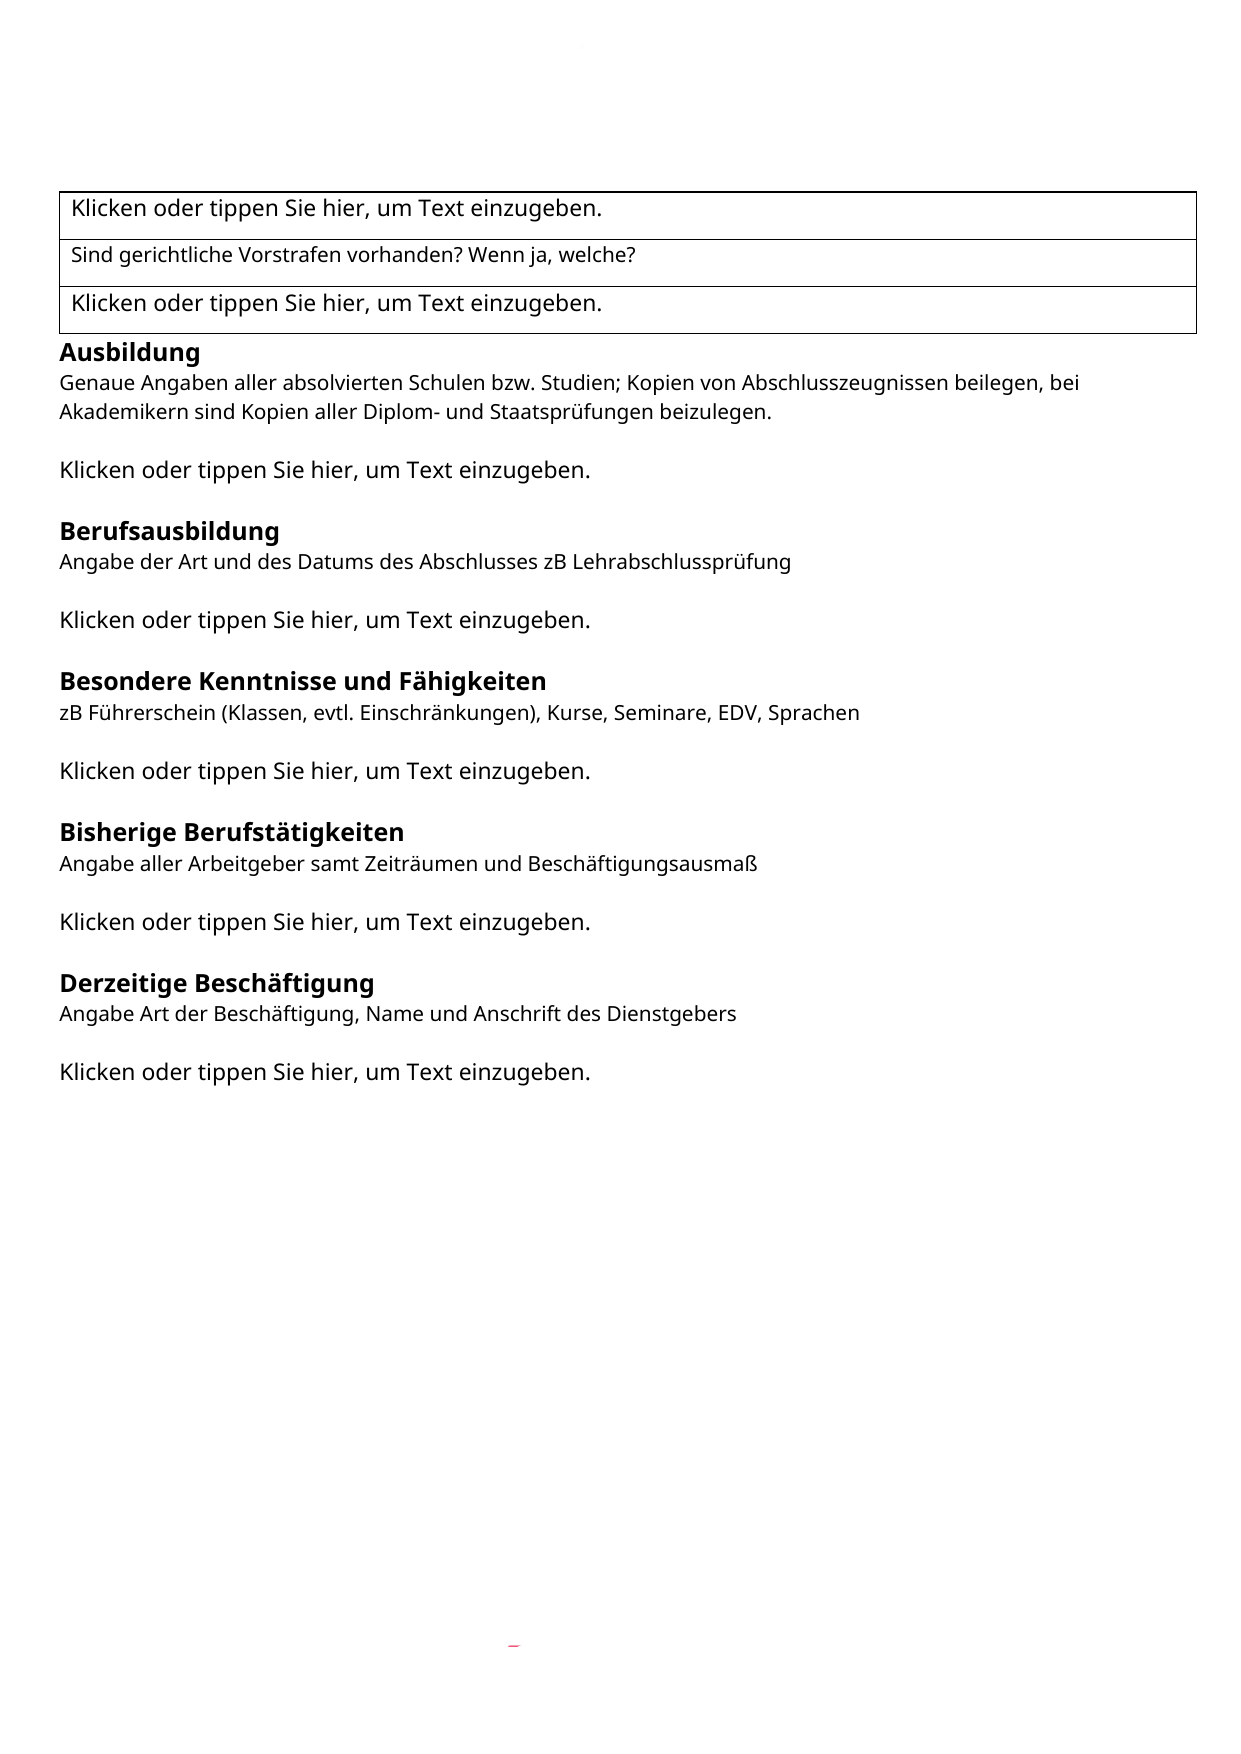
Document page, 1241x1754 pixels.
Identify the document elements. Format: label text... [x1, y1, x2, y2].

text Genaue Angaben aller absolvierten Schulen bzw. Studien; Kopien von Abschlusszeugnissen beilegen, bei Akademikern sind Kopien aller Diplom- und Staatsprüfungen beizulegen. [59, 368, 1181, 425]
text Berufsausbildung [59, 513, 1181, 547]
text Angabe der Art und des Datums des Abschlusses zB Lehrabschlussprüfung [59, 547, 1181, 576]
table_cell Sind gerichtliche Vorstrafen vorhanden? Wenn ja, welche? [60, 240, 1196, 286]
text Derzeitige Beschäftigung [59, 965, 1181, 999]
text Besondere Kenntnisse und Fähigkeiten [59, 664, 1181, 698]
text Angabe aller Arbeitgeber samt Zeiträumen und Beschäftigungsausmaß [59, 849, 1181, 877]
text Bisherige Berufstätigkeiten [59, 814, 1181, 849]
text Angabe Art der Beschäftigung, Name und Anschrift des Dienstgebers [59, 999, 1181, 1028]
text zB Führerschein (Klassen, evtl. Einschränkungen), Kurse, Seminare, EDV, Sprachen [59, 698, 1181, 726]
text Ausbildung [59, 334, 1181, 368]
